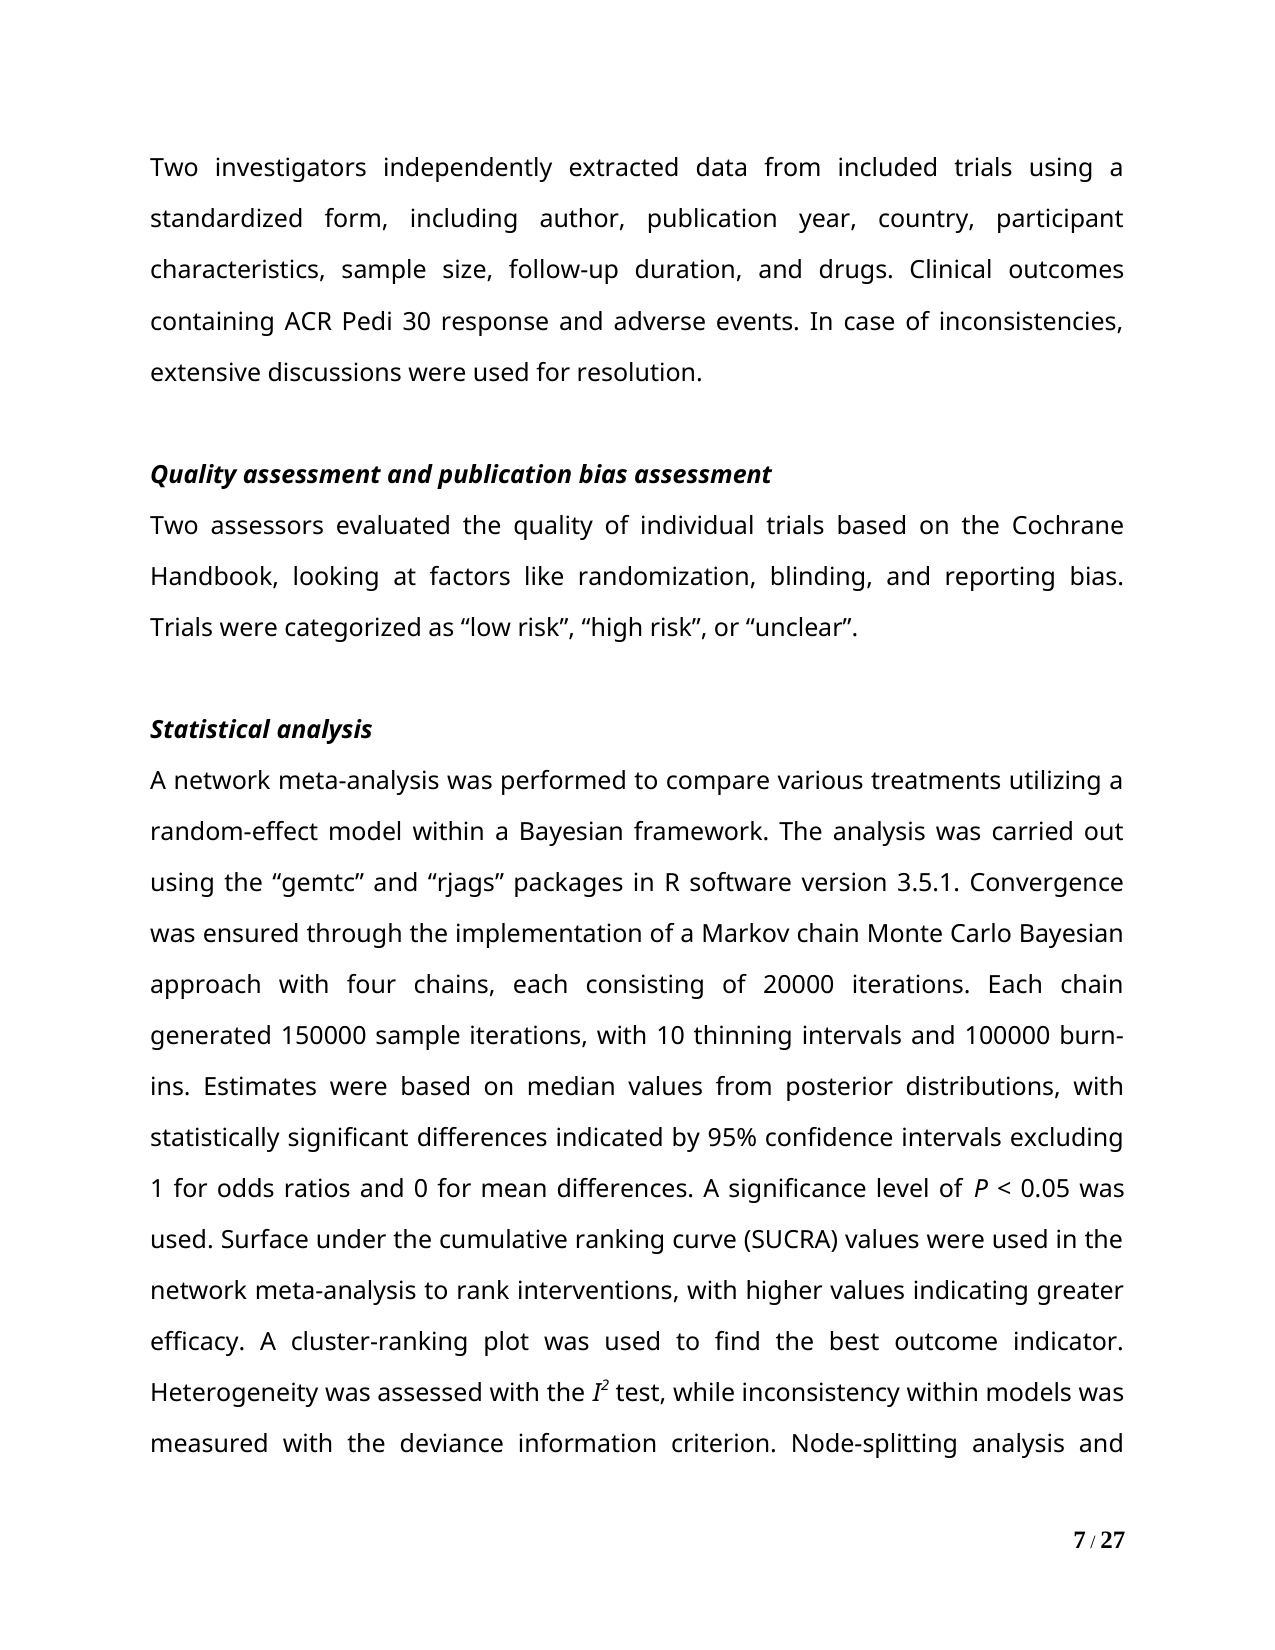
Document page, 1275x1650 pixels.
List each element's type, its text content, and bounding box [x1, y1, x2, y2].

text Two investigators independently extracted data from included trials using a standardized form, including author, publication year, country, participant characteristics, sample size, follow-up duration, and drugs. Clinical outcomes containing ACR Pedi 30 response and adverse events. In case of inconsistencies, extensive discussions were used for resolution. [150, 150, 1125, 388]
text Two assessors evaluated the quality of individual trials based on the Cochrane Handbook, looking at factors like randomization, blinding, and reporting bias. Trials were categorized as “low risk”, “high risk”, or “unclear”. [150, 507, 1125, 643]
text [150, 762, 1125, 1460]
text Quality assessment and publication bias assessment [150, 456, 1125, 490]
text Statistical analysis [150, 711, 1125, 746]
